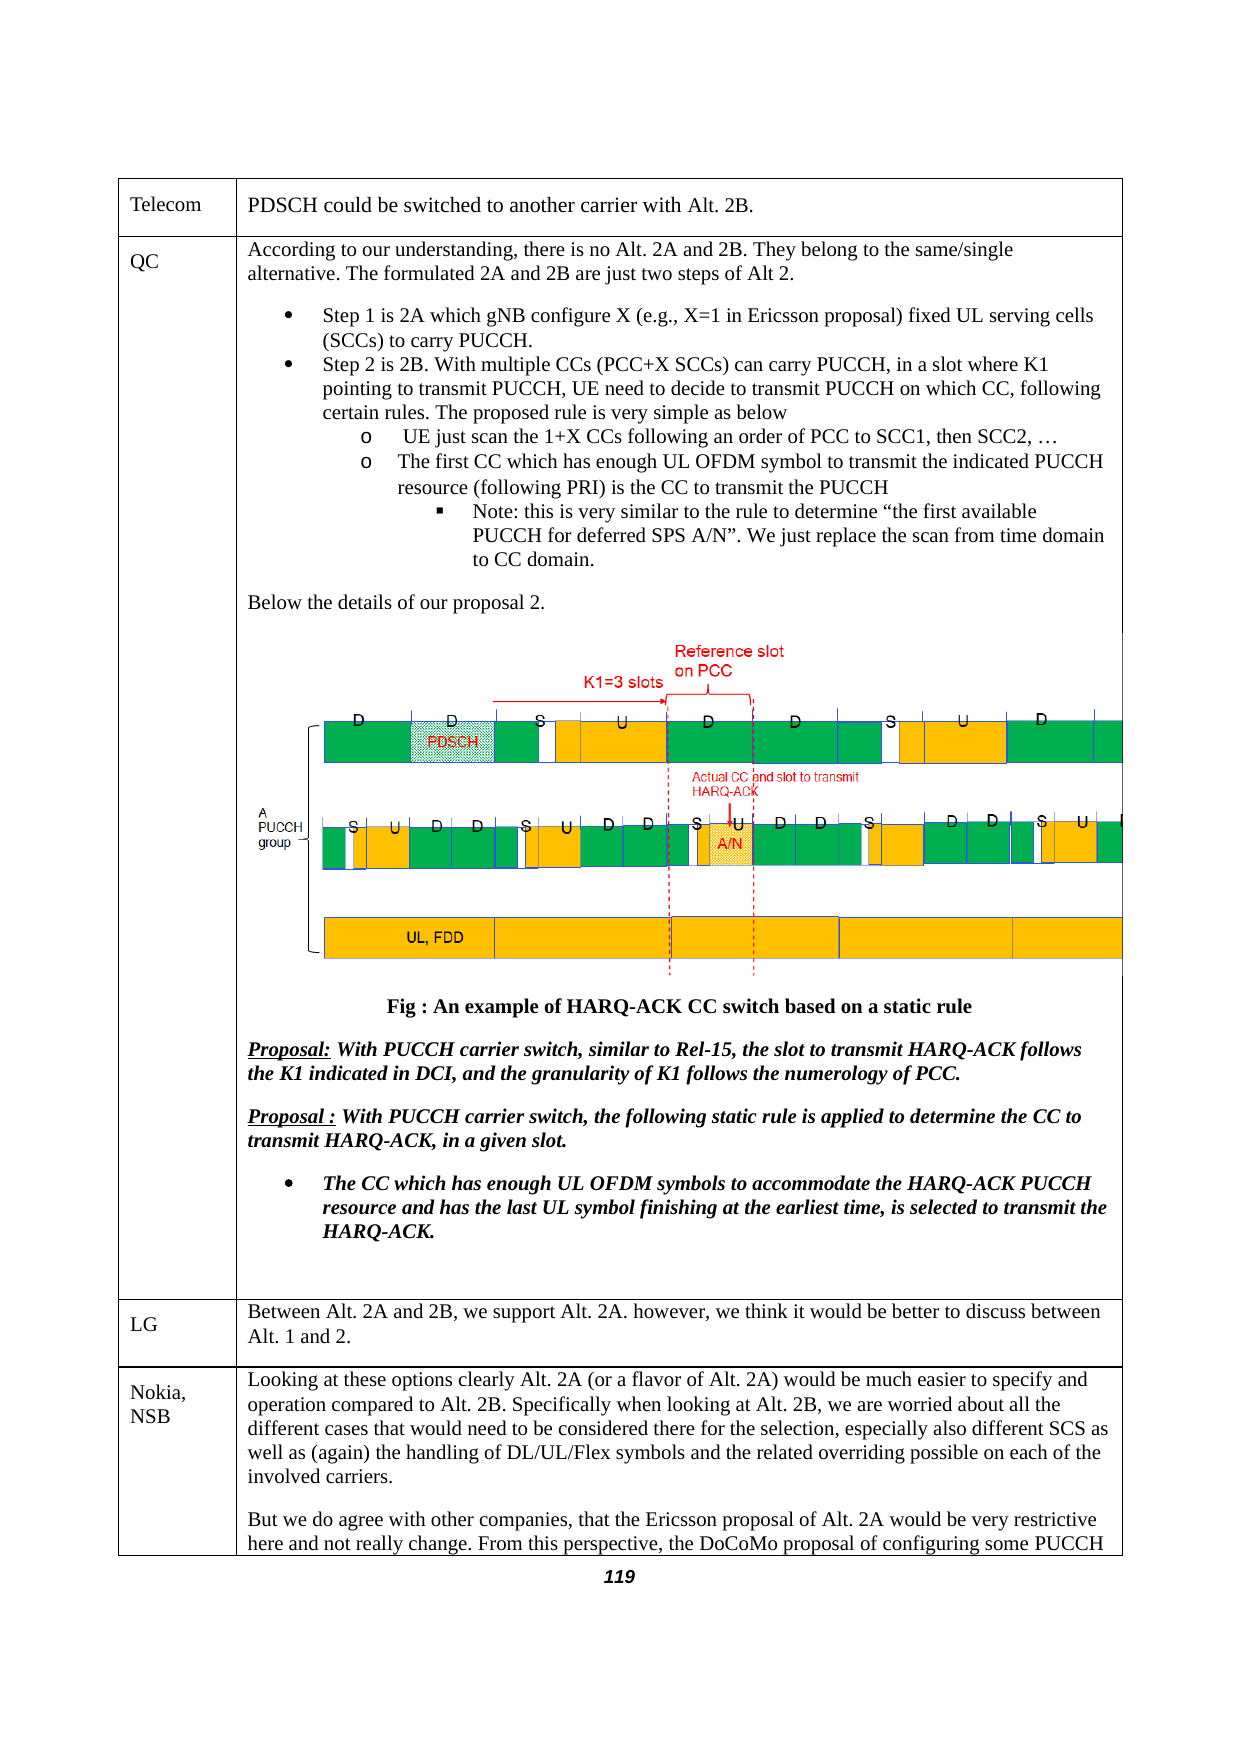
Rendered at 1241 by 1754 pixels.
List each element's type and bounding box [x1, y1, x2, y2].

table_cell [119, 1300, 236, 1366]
picture [247, 633, 1123, 976]
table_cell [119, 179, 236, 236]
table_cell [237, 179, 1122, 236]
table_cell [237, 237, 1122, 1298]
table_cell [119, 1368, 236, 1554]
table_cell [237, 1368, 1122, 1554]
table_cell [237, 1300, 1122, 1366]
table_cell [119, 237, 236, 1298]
